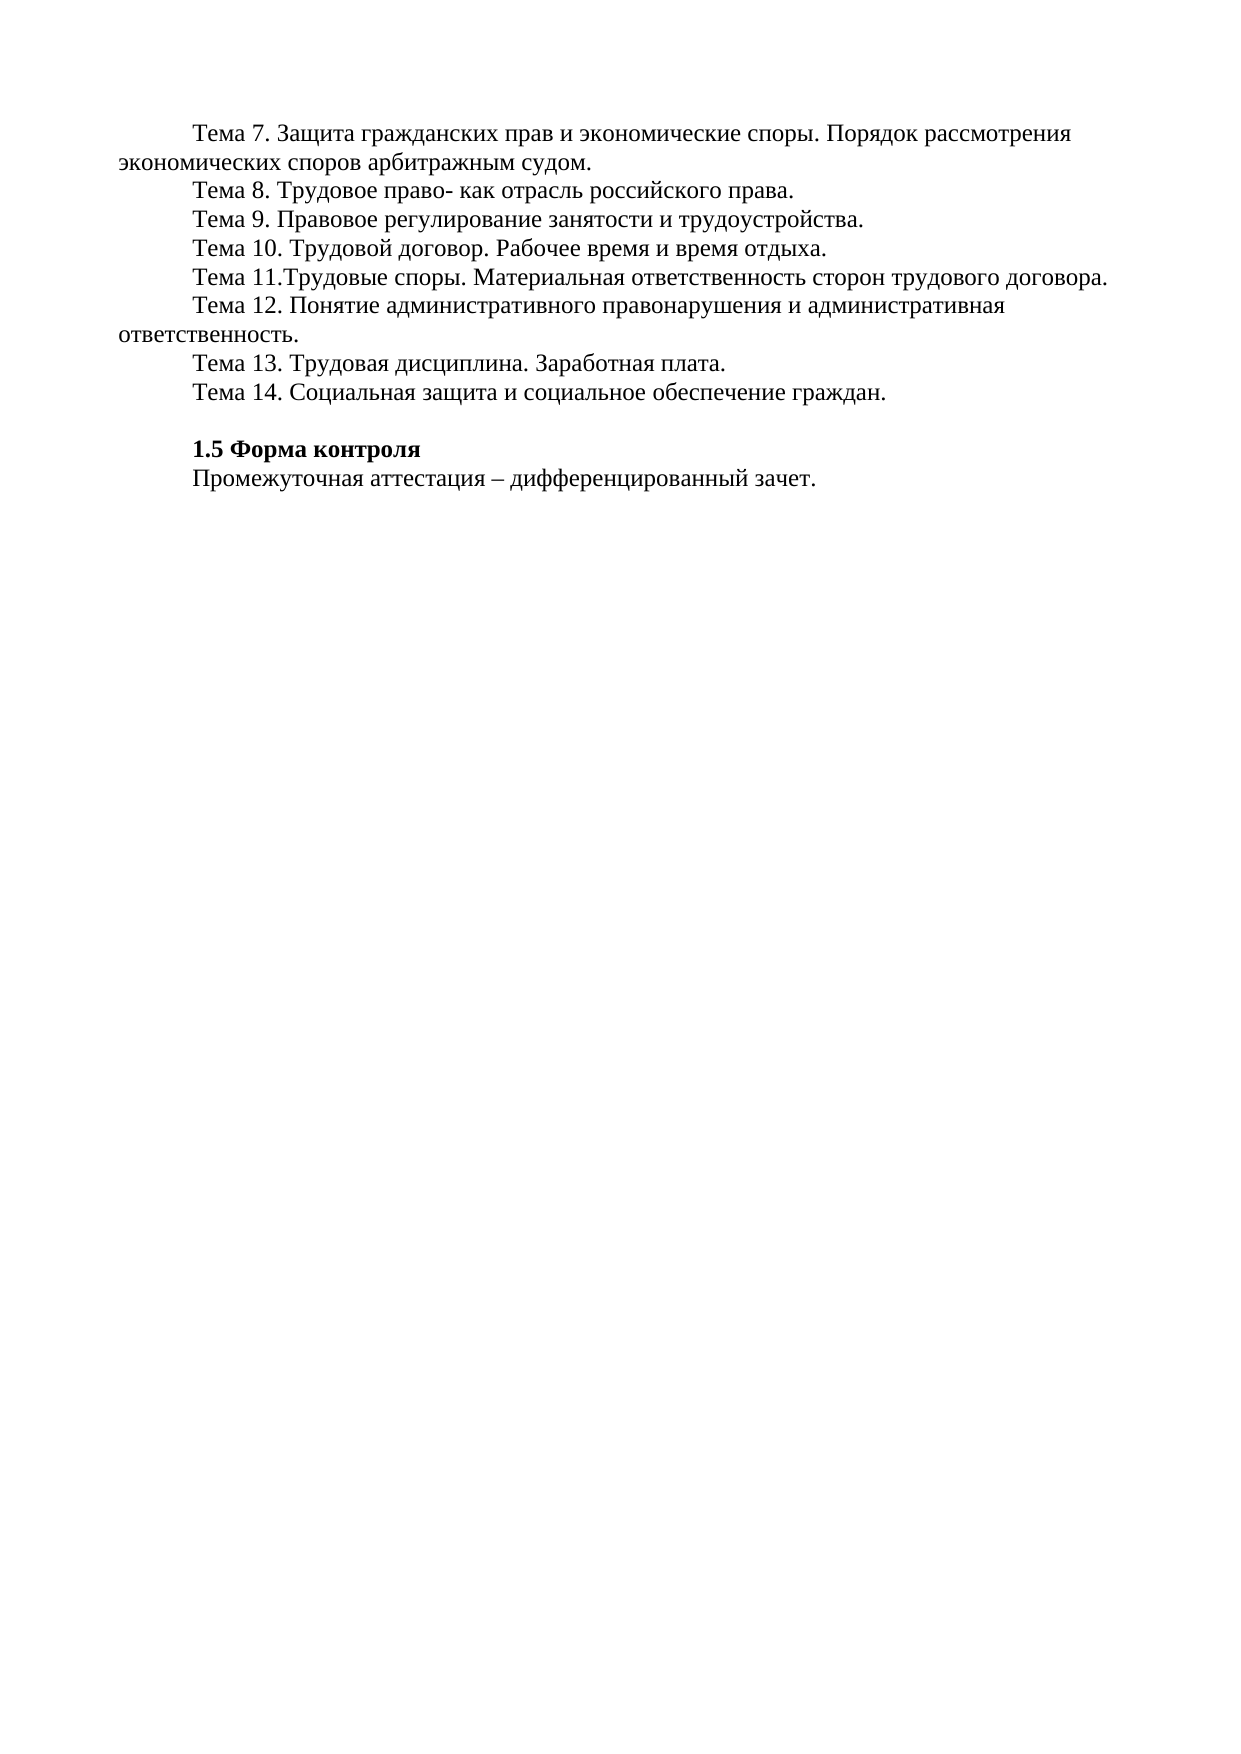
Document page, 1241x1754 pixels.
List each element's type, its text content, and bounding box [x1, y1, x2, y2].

text Тема 7. Защита гражданских прав и экономические споры. Порядок рассмотрения экономических споров арбитражным судом. [118, 118, 1181, 176]
text 1.5 Форма контроля [118, 434, 1181, 463]
text Тема 9. Правовое регулирование занятости и трудоустройства. [118, 204, 1181, 233]
text Промежуточная аттестация – дифференцированный зачет. [118, 463, 1181, 492]
text Тема 14. Социальная защита и социальное обеспечение граждан. [118, 377, 1181, 406]
text Тема 13. Трудовая дисциплина. Заработная плата. [118, 348, 1181, 377]
text Тема 8. Трудовое право- как отрасль российского права. [118, 176, 1181, 204]
text Тема 10. Трудовой договор. Рабочее время и время отдыха. [118, 233, 1181, 262]
text Тема 12. Понятие административного правонарушения и административная ответственность. [118, 291, 1181, 348]
text Тема 11.Трудовые споры. Материальная ответственность сторон трудового договора. [118, 262, 1181, 291]
